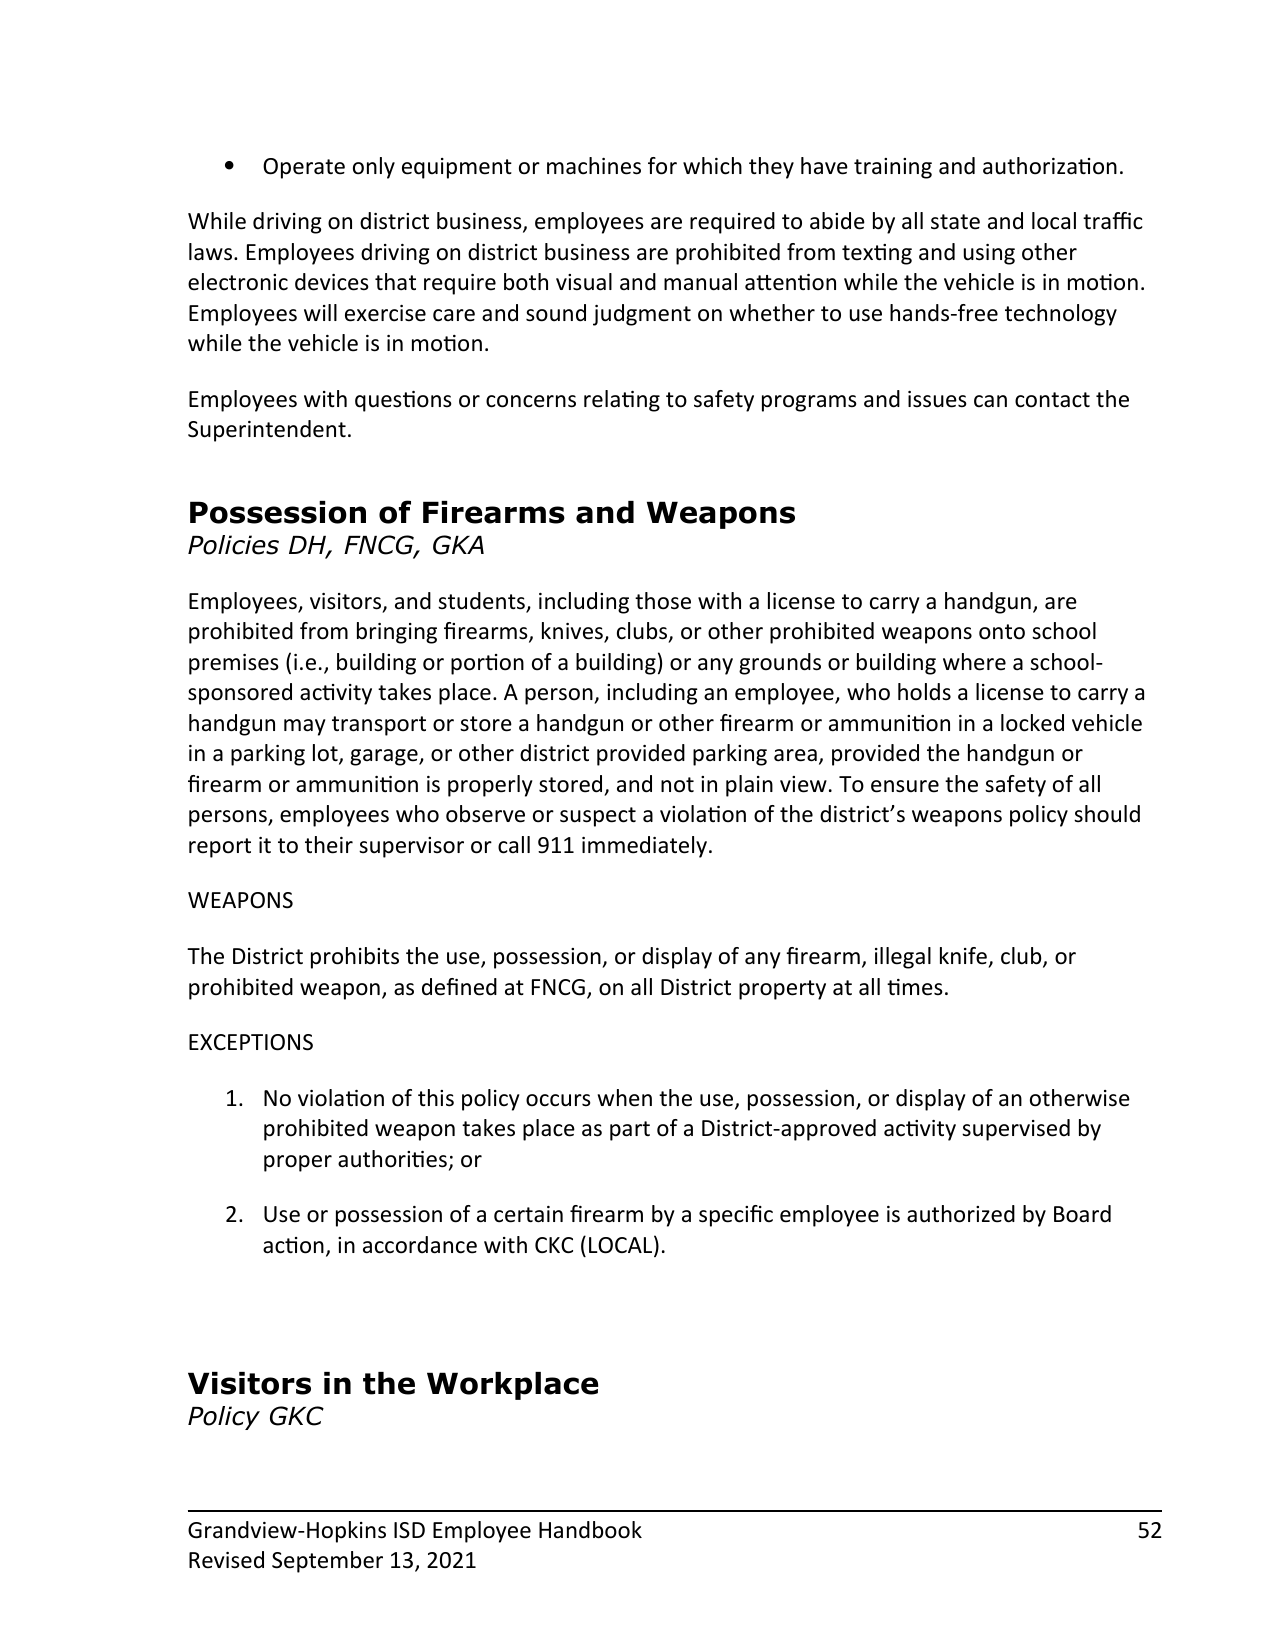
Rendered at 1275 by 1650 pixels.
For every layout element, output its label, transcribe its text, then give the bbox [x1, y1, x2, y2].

subtitle Visitors in the Workplace [187, 1365, 1162, 1400]
subtitle Possession of Firearms and Weapons [187, 494, 1162, 529]
text Employees with questions or concerns relating to safety programs and issues can contact the Superintendent. [187, 383, 1162, 444]
list No violation of this policy occurs when the use, possession, or display of an otherwise prohibited weapon takes place as part of a District-approved activity supervised by proper authorities; or [225, 1082, 1162, 1173]
list Operate only equipment or machines for which they have training and authorization. [225, 150, 1162, 181]
text WEAPONS [187, 885, 1162, 915]
text The District prohibits the use, possession, or display of any firearm, illegal knife, club, or prohibited weapon, as defined at FNCG, on all District property at all times. [187, 940, 1162, 1001]
subtitle Policy GKC [187, 1400, 1162, 1431]
list Use or possession of a certain firearm by a specific employee is authorized by Board action, in accordance with CKC (LOCAL). [225, 1198, 1162, 1259]
subtitle Policies DH, FNCG, GKA [187, 529, 1162, 560]
text While driving on district business, employees are required to abide by all state and local traffic laws. Employees driving on district business are prohibited from texting and using other electronic devices that require both visual and manual attention while the vehicle is in motion. Employees will exercise care and sound judgment on whether to use hands-free technology while the vehicle is in motion. [187, 206, 1162, 358]
text Employees, visitors, and students, including those with a license to carry a handgun, are prohibited from bringing firearms, knives, clubs, or other prohibited weapons onto school premises (i.e., building or portion of a building) or any grounds or building where a school-sponsored activity takes place. A person, including an employee, who holds a license to carry a handgun may transport or store a handgun or other firearm or ammunition in a locked vehicle in a parking lot, garage, or other district provided parking area, provided the handgun or firearm or ammunition is properly stored, and not in plain view. To ensure the safety of all persons, employees who observe or suspect a violation of the district’s weapons policy should report it to their supervisor or call 911 immediately. [187, 585, 1162, 860]
text EXCEPTIONS [187, 1026, 1162, 1057]
